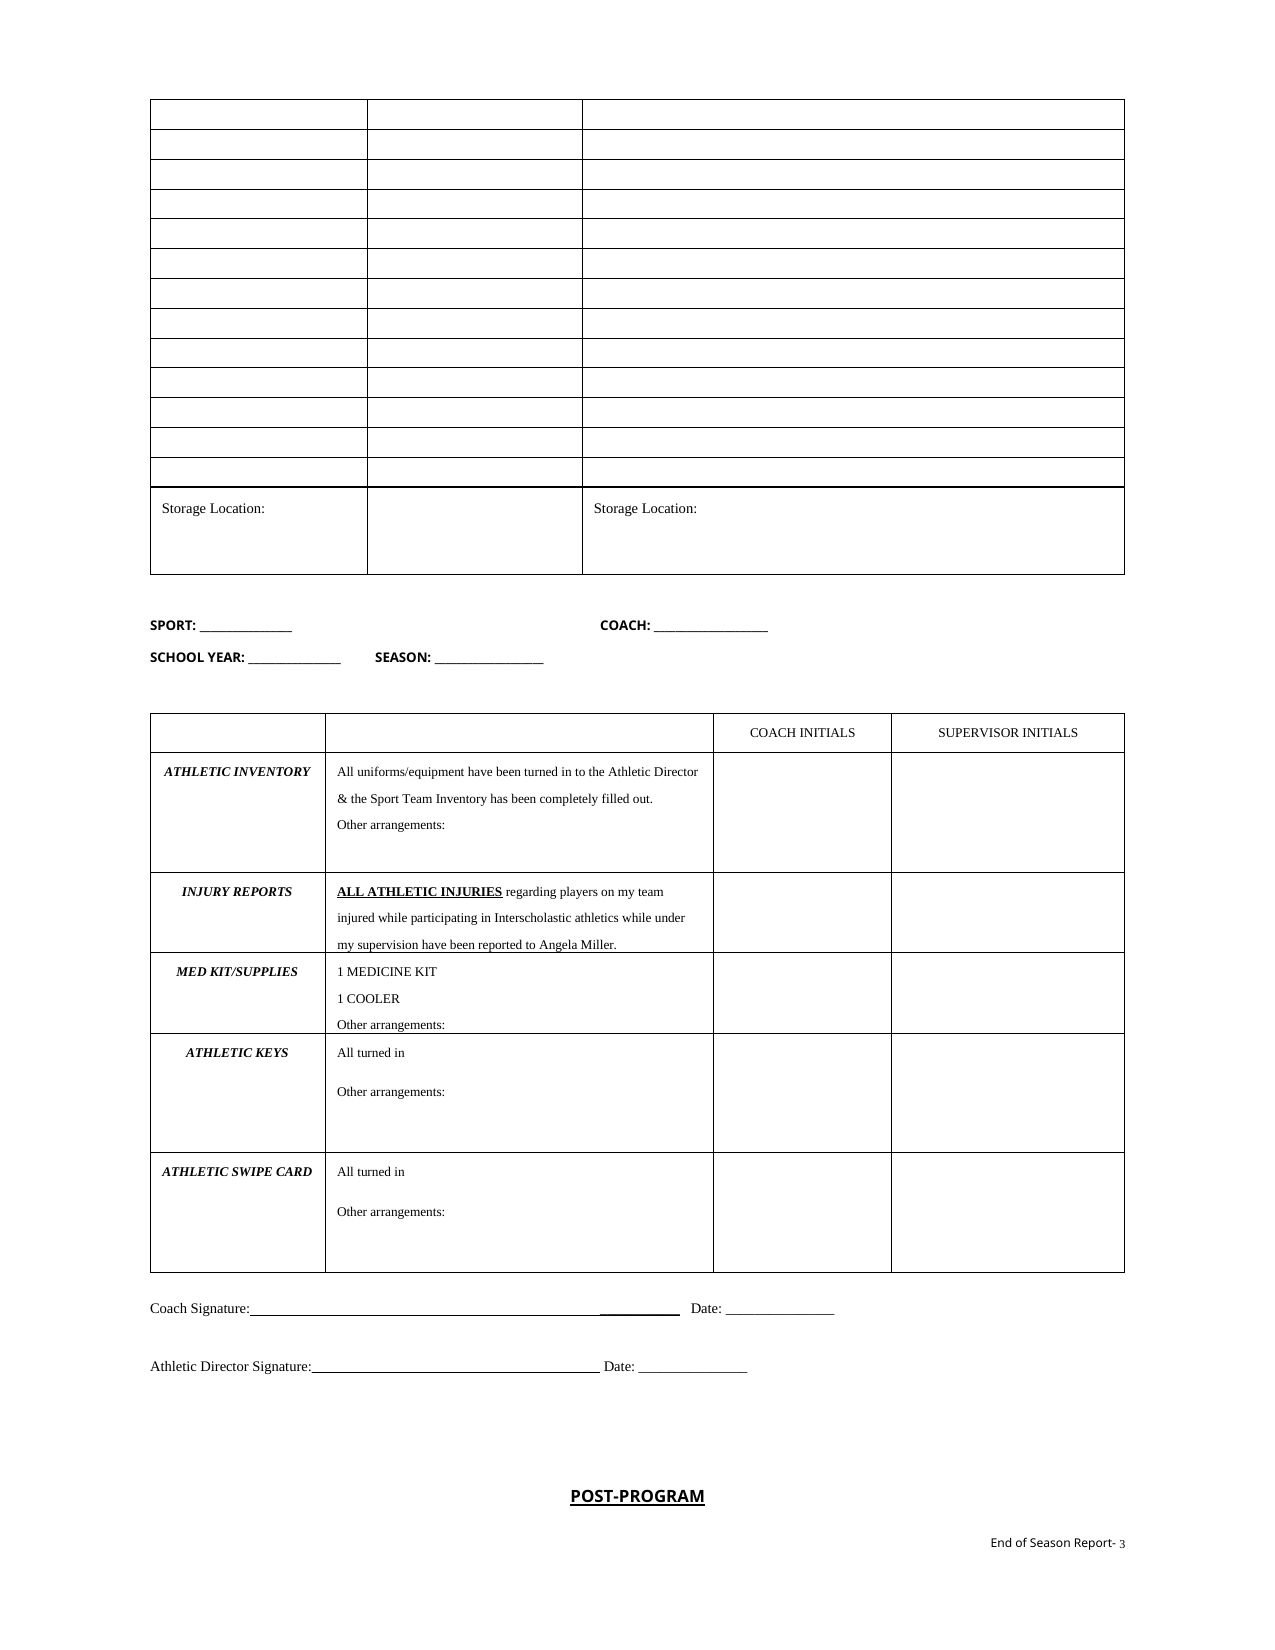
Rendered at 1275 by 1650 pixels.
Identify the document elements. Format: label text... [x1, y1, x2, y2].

text SCHOOL YEAR: _________________ SEASON: ____________________ [150, 635, 1125, 666]
table_header SUPERVISOR INITIALS [892, 714, 1124, 752]
table_header COACH INITIALS [714, 714, 891, 752]
table_cell All uniforms/equipment have been turned in to the Athletic Director & the Sport Team Inventory has been completely filled out. Other arrangements: [326, 753, 713, 872]
table_cell [151, 428, 367, 457]
table_cell [368, 309, 582, 337]
table_cell [583, 309, 1124, 337]
text Athletic Director Signature:_________________________ Date: _______________ [150, 1346, 1125, 1374]
table_cell ALL ATHLETIC INJURIES regarding players on my team injured while participating in Interscholastic athletics while under my supervision have been reported to Angela Miller. [326, 873, 713, 952]
table_cell [151, 190, 367, 218]
table_cell 1 MEDICINE KIT 1 COOLER Other arrangements: [326, 953, 713, 1033]
table_cell [368, 368, 582, 397]
table_cell [892, 1034, 1124, 1152]
table_cell [368, 160, 582, 188]
table_cell [368, 398, 582, 427]
table_cell [151, 339, 367, 367]
table_cell [583, 428, 1124, 457]
table_cell [151, 160, 367, 188]
table_cell [583, 190, 1124, 218]
table_cell [151, 249, 367, 278]
table_cell [368, 130, 582, 159]
table_cell [892, 873, 1124, 952]
table_cell [368, 219, 582, 248]
table_cell ATHLETIC INVENTORY [151, 753, 325, 872]
table_cell [368, 458, 582, 486]
table_cell [892, 953, 1124, 1033]
text POST-PROGRAM [150, 1468, 1125, 1508]
table_cell [583, 339, 1124, 367]
table_cell [151, 130, 367, 159]
table_cell [368, 190, 582, 218]
table_cell [368, 279, 582, 308]
table_cell [714, 1034, 891, 1152]
table_cell [583, 458, 1124, 486]
table_cell [714, 873, 891, 952]
table_cell [151, 279, 367, 308]
table_cell ATHLETIC SWIPE CARD [151, 1153, 325, 1272]
table_cell Storage Location: [151, 488, 367, 574]
table_cell [151, 458, 367, 486]
table_cell [714, 753, 891, 872]
table_cell [892, 1153, 1124, 1272]
table_cell [583, 130, 1124, 159]
table_cell [368, 488, 582, 574]
table_cell Storage Location: [583, 488, 1124, 574]
table_cell [583, 100, 1124, 129]
table_cell [583, 219, 1124, 248]
table_cell [583, 279, 1124, 308]
table_cell [892, 753, 1124, 872]
table_cell [583, 398, 1124, 427]
table_cell [368, 249, 582, 278]
table_cell [714, 1153, 891, 1272]
table_cell All turned in Other arrangements: [326, 1153, 713, 1272]
table_cell [583, 368, 1124, 397]
table_cell All turned in Other arrangements: [326, 1034, 713, 1152]
table_cell [368, 339, 582, 367]
table_cell [151, 100, 367, 129]
table_header [326, 714, 713, 752]
table_cell [368, 100, 582, 129]
table_header [151, 714, 325, 752]
table_cell MED KIT/SUPPLIES [151, 953, 325, 1033]
table_cell [151, 309, 367, 337]
table_cell [151, 368, 367, 397]
table_cell [583, 160, 1124, 188]
text SPORT: _________________ COACH: _____________________ [150, 603, 1125, 635]
table_cell [151, 398, 367, 427]
table_cell [714, 953, 891, 1033]
table_cell INJURY REPORTS [151, 873, 325, 952]
text Coach Signature: ___________ Date: _______________ [150, 1288, 1125, 1317]
table_cell ATHLETIC KEYS [151, 1034, 325, 1152]
table_cell [151, 219, 367, 248]
table_cell [368, 428, 582, 457]
table_cell [583, 249, 1124, 278]
